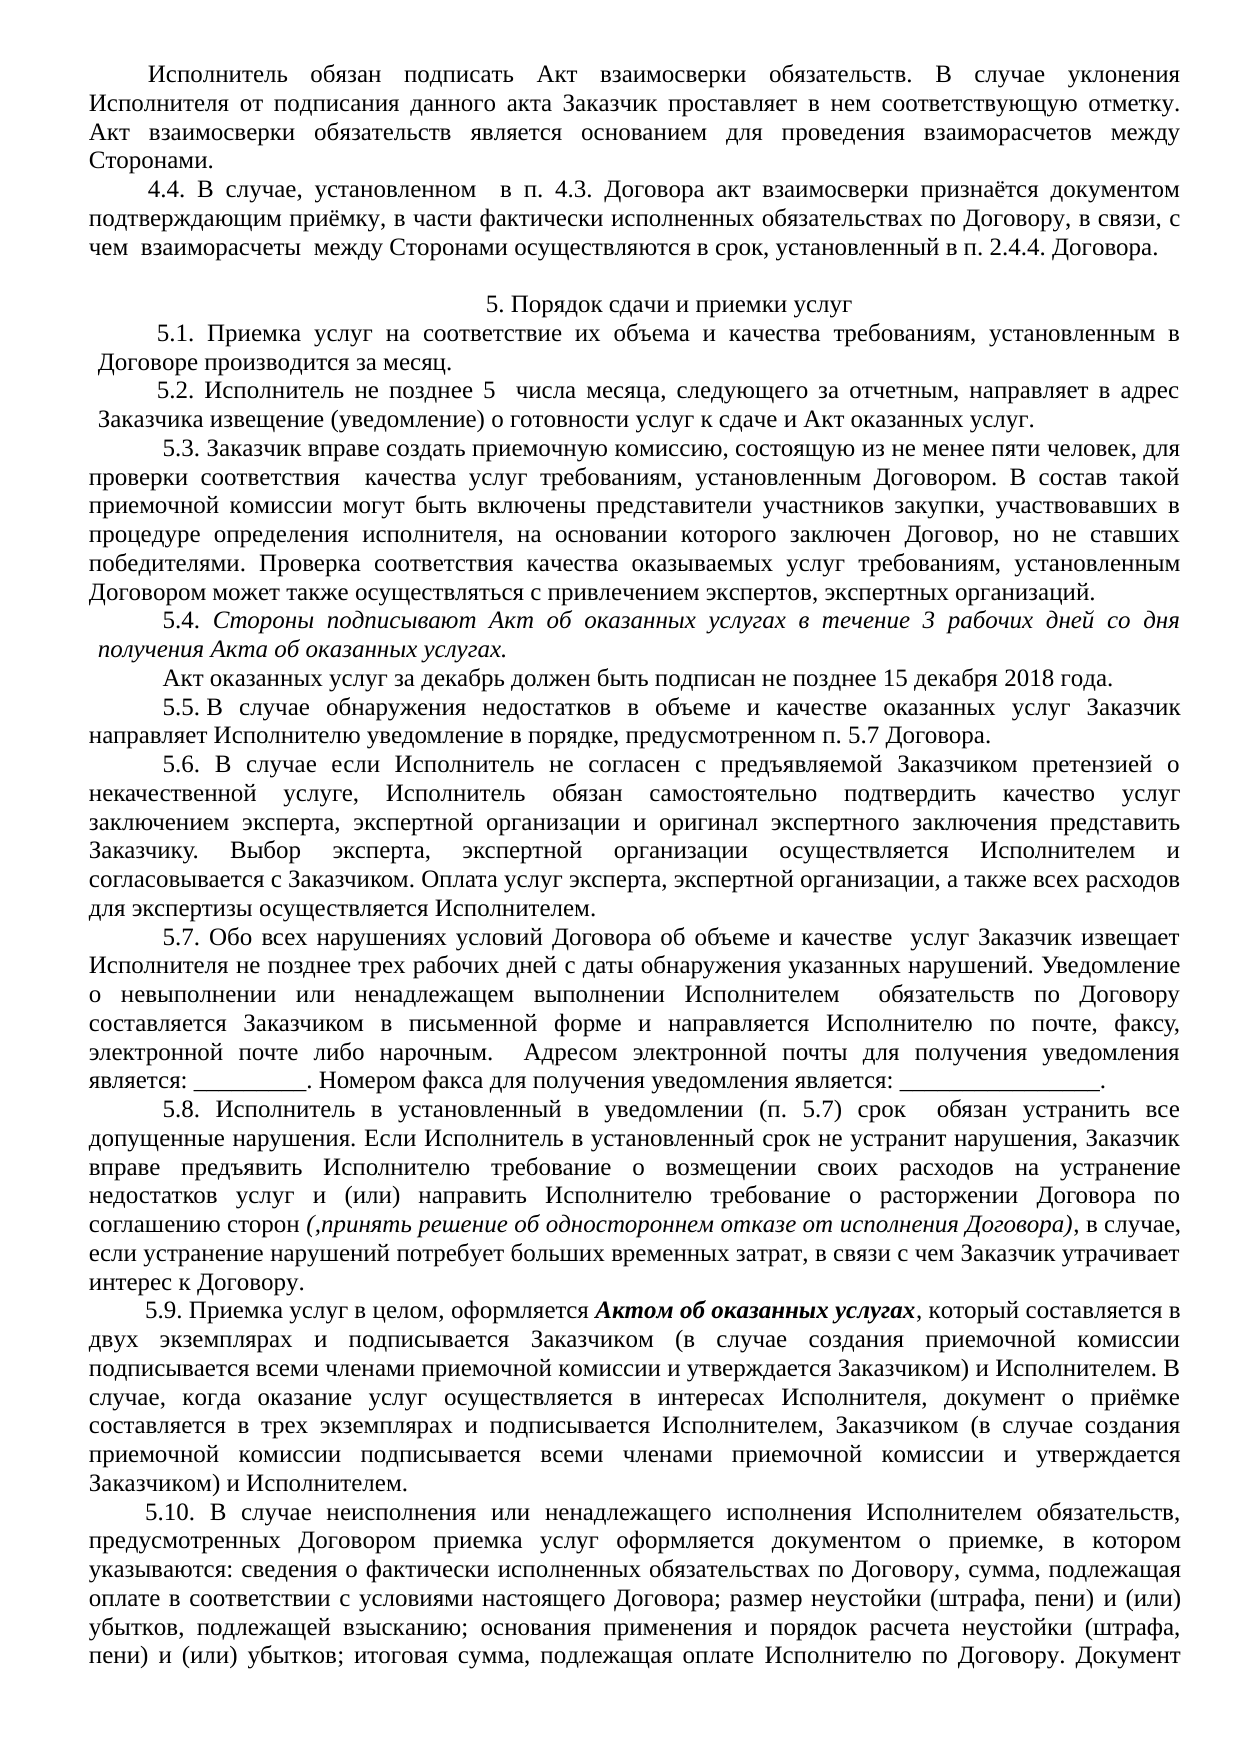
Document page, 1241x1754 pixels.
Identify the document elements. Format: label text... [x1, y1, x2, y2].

text 4.4. В случае, установленном в п. 4.3. Договора акт взаимосверки признаётся документом подтверждающим приёмку, в части фактически исполненных обязательствах по Договору, в связи, с чем взаиморасчеты между Сторонами осуществляются в срок, установленный в п. 2.4.4. Договора. [89, 174, 1181, 260]
text 5.3. Заказчик вправе создать приемочную комиссию, состоящую из не менее пяти человек, для проверки соответствия качества услуг требованиям, установленным Договором. В состав такой приемочной комиссии могут быть включены представители участников закупки, участвовавших в процедуре определения исполнителя, на основании которого заключен Договор, но не ставших победителями. Проверка соответствия качества оказываемых услуг требованиям, установленным Договором может также осуществляться с привлечением экспертов, экспертных организаций. [89, 433, 1181, 605]
text 5.7. Обо всех нарушениях условий Договора об объеме и качестве услуг Заказчик извещает Исполнителя не позднее трех рабочих дней с даты обнаружения указанных нарушений. Уведомление о невыполнении или ненадлежащем выполнении Исполнителем обязательств по Договору составляется Заказчиком в письменной форме и направляется Исполнителю по почте, факсу, электронной почте либо нарочным. Адресом электронной почты для получения уведомления является: _________. Номером факса для получения уведомления является: ________________. [89, 922, 1181, 1094]
text Исполнитель обязан подписать Акт взаимосверки обязательств. В случае уклонения Исполнителя от подписания данного акта Заказчик проставляет в нем соответствующую отметку. Акт взаимосверки обязательств является основанием для проведения взаиморасчетов между Сторонами. [89, 59, 1181, 174]
text 5.5. В случае обнаружения недостатков в объеме и качестве оказанных услуг Заказчик направляет Исполнителю уведомление в порядке, предусмотренном п. 5.7 Договора. [89, 692, 1181, 749]
text Акт оказанных услуг за декабрь должен быть подписан не позднее 15 декабря 2018 года. [98, 663, 1181, 692]
text 5. Порядок сдачи и приемки услуг [98, 289, 1181, 318]
text 5.8. Исполнитель в установленный в уведомлении (п. 5.7) срок обязан устранить все допущенные нарушения. Если Исполнитель в установленный срок не устранит нарушения, Заказчик вправе предъявить Исполнителю требование о возмещении своих расходов на устранение недостатков услуг и (или) направить Исполнителю требование о расторжении Договора по соглашению сторон (,принять решение об одностороннем отказе от исполнения Договора), в случае, если устранение нарушений потребует больших временных затрат, в связи с чем Заказчик утрачивает интерес к Договору. [89, 1094, 1181, 1295]
text 5.1. Приемка услуг на соответствие их объема и качества требованиям, установленным в Договоре производится за месяц. [98, 318, 1181, 375]
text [89, 1497, 1181, 1669]
text 5.4. Стороны подписывают Акт об оказанных услугах в течение 3 рабочих дней со дня получения Акта об оказанных услугах. [98, 605, 1181, 663]
text 5.9. Приемка услуг в целом, оформляется Актом об оказанных услугах, который составляется в двух экземплярах и подписывается Заказчиком (в случае создания приемочной комиссии подписывается всеми членами приемочной комиссии и утверждается Заказчиком) и Исполнителем. В случае, когда оказание услуг осуществляется в интересах Исполнителя, документ о приёмке составляется в трех экземплярах и подписывается Исполнителем, Заказчиком (в случае создания приемочной комиссии подписывается всеми членами приемочной комиссии и утверждается Заказчиком) и Исполнителем. [89, 1295, 1181, 1497]
text 5.6. В случае если Исполнитель не согласен с предъявляемой Заказчиком претензией о некачественной услуге, Исполнитель обязан самостоятельно подтвердить качество услуг заключением эксперта, экспертной организации и оригинал экспертного заключения представить Заказчику. Выбор эксперта, экспертной организации осуществляется Исполнителем и согласовывается с Заказчиком. Оплата услуг эксперта, экспертной организации, а также всех расходов для экспертизы осуществляется Исполнителем. [89, 749, 1181, 922]
text 5.2. Исполнитель не позднее 5 числа месяца, следующего за отчетным, направляет в адрес Заказчика извещение (уведомление) о готовности услуг к сдаче и Акт оказанных услуг. [98, 375, 1181, 433]
